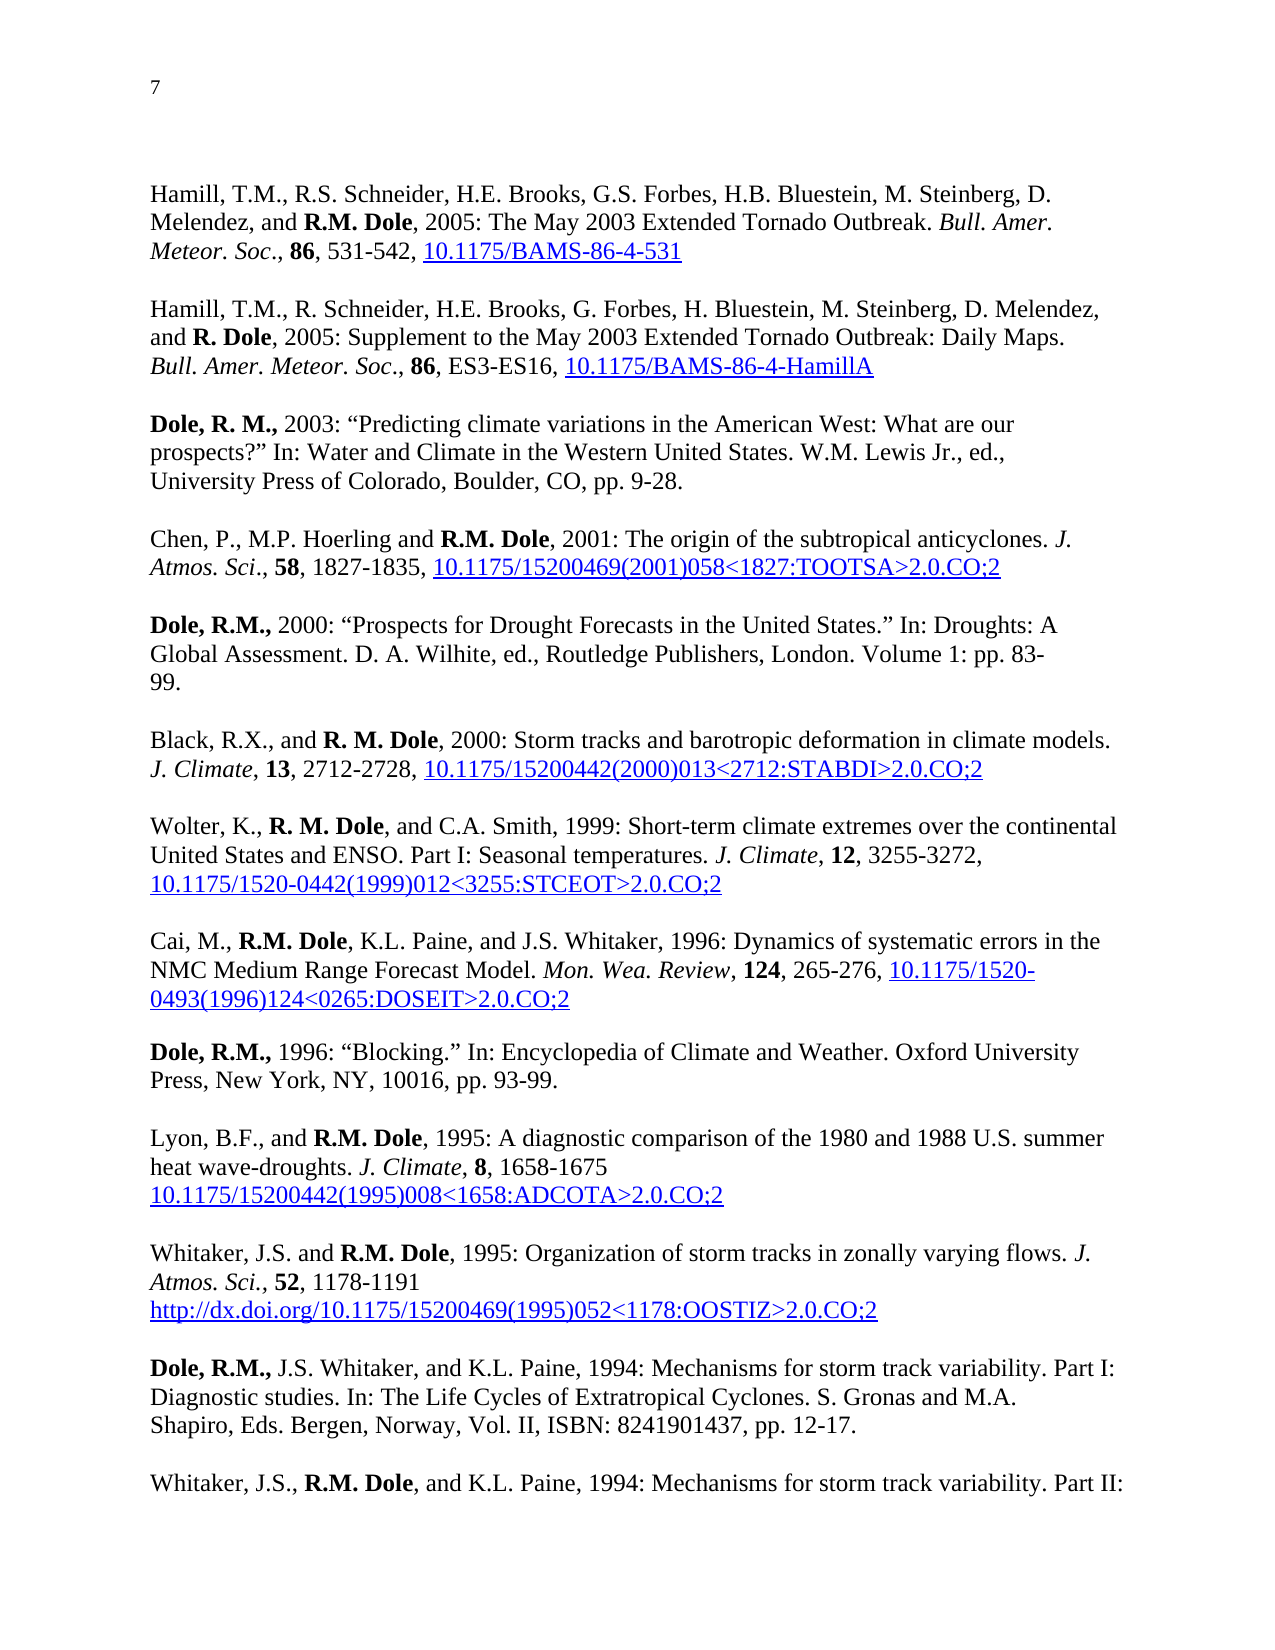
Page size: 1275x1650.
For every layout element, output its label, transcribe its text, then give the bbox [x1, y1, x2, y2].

text and R. Dole, 2005: Supplement to the May 2003 Extended Tornado Outbreak: Daily Maps. [150, 322, 1125, 351]
text prospects?” In: Water and Climate in the Western United States. W.M. Lewis Jr., ed., [150, 437, 1125, 466]
text 99. [150, 667, 1125, 696]
text 10.1175/1520-0442(1999)012<3255:STCEOT>2.0.CO;2 [150, 869, 1125, 897]
text Press, New York, NY, 10016, pp. 93-99. [150, 1065, 1125, 1094]
text Shapiro, Eds. Bergen, Norway, Vol. II, ISBN: 8241901437, pp. 12-17. [150, 1410, 1125, 1439]
text J. Climate, 13, 2712-2728, 10.1175/15200442(2000)013<2712:STABDI>2.0.CO;2 [150, 754, 1125, 782]
text Meteor. Soc., 86, 531-542, 10.1175/BAMS-86-4-531 [150, 236, 1125, 265]
text Dole, R.M., 1996: “Blocking.” In: Encyclopedia of Climate and Weather. Oxford University [150, 1037, 1125, 1065]
text Dole, R.M., J.S. Whitaker, and K.L. Paine, 1994: Mechanisms for storm track variability. Part I: [150, 1353, 1125, 1382]
text Melendez, and R.M. Dole, 2005: The May 2003 Extended Tornado Outbreak. Bull. Amer. [150, 207, 1125, 236]
text Bull. Amer. Meteor. Soc., 86, ES3-ES16, 10.1175/BAMS-86-4-HamillA [150, 351, 1125, 380]
text United States and ENSO. Part I: Seasonal temperatures. J. Climate, 12, 3255-3272, [150, 840, 1125, 869]
text Dole, R. M., 2003: “Predicting climate variations in the American West: What are our [150, 409, 1125, 437]
text Dole, R.M., 2000: “Prospects for Drought Forecasts in the United States.” In: Droughts: A [150, 610, 1125, 639]
text Hamill, T.M., R. Schneider, H.E. Brooks, G. Forbes, H. Bluestein, M. Steinberg, D. Melendez, [150, 294, 1125, 322]
text Atmos. Sci., 58, 1827-1835, 10.1175/15200469(2001)058<1827:TOOTSA>2.0.CO;2 [150, 552, 1125, 581]
text Diagnostic studies. In: The Life Cycles of Extratropical Cyclones. S. Gronas and M.A. [150, 1382, 1125, 1410]
text Atmos. Sci., 52, 1178-1191 http://dx.doi.org/10.1175/15200469(1995)052<1178:OOSTIZ>2.0.CO;2 [150, 1267, 1125, 1324]
text Whitaker, J.S. and R.M. Dole, 1995: Organization of storm tracks in zonally varying flows. J. [150, 1238, 1125, 1267]
text Black, R.X., and R. M. Dole, 2000: Storm tracks and barotropic deformation in climate models. [150, 725, 1125, 754]
text Cai, M., R.M. Dole, K.L. Paine, and J.S. Whitaker, 1996: Dynamics of systematic errors in the [150, 926, 1125, 955]
text University Press of Colorado, Boulder, CO, pp. 9-28. [150, 466, 1125, 495]
text Hamill, T.M., R.S. Schneider, H.E. Brooks, G.S. Forbes, H.B. Bluestein, M. Steinberg, D. [150, 179, 1125, 207]
text Global Assessment. D. A. Wilhite, ed., Routledge Publishers, London. Volume 1: pp. 83- [150, 639, 1125, 667]
text heat wave-droughts. J. Climate, 8, 1658-1675 10.1175/15200442(1995)008<1658:ADCOTA>2.0.CO;2 [150, 1152, 1125, 1209]
text Wolter, K., R. M. Dole, and C.A. Smith, 1999: Short-term climate extremes over the continental [150, 811, 1125, 840]
text Chen, P., M.P. Hoerling and R.M. Dole, 2001: The origin of the subtropical anticyclones. J. [150, 524, 1125, 552]
text Lyon, B.F., and R.M. Dole, 1995: A diagnostic comparison of the 1980 and 1988 U.S. summer [150, 1123, 1125, 1152]
text Whitaker, J.S., R.M. Dole, and K.L. Paine, 1994: Mechanisms for storm track variability. Part II: [150, 1468, 1125, 1497]
text NMC Medium Range Forecast Model. Mon. Wea. Review, 124, 265-276, 10.1175/1520-0493(1996)124<0265:DOSEIT>2.0.CO;2 [150, 955, 1125, 1012]
